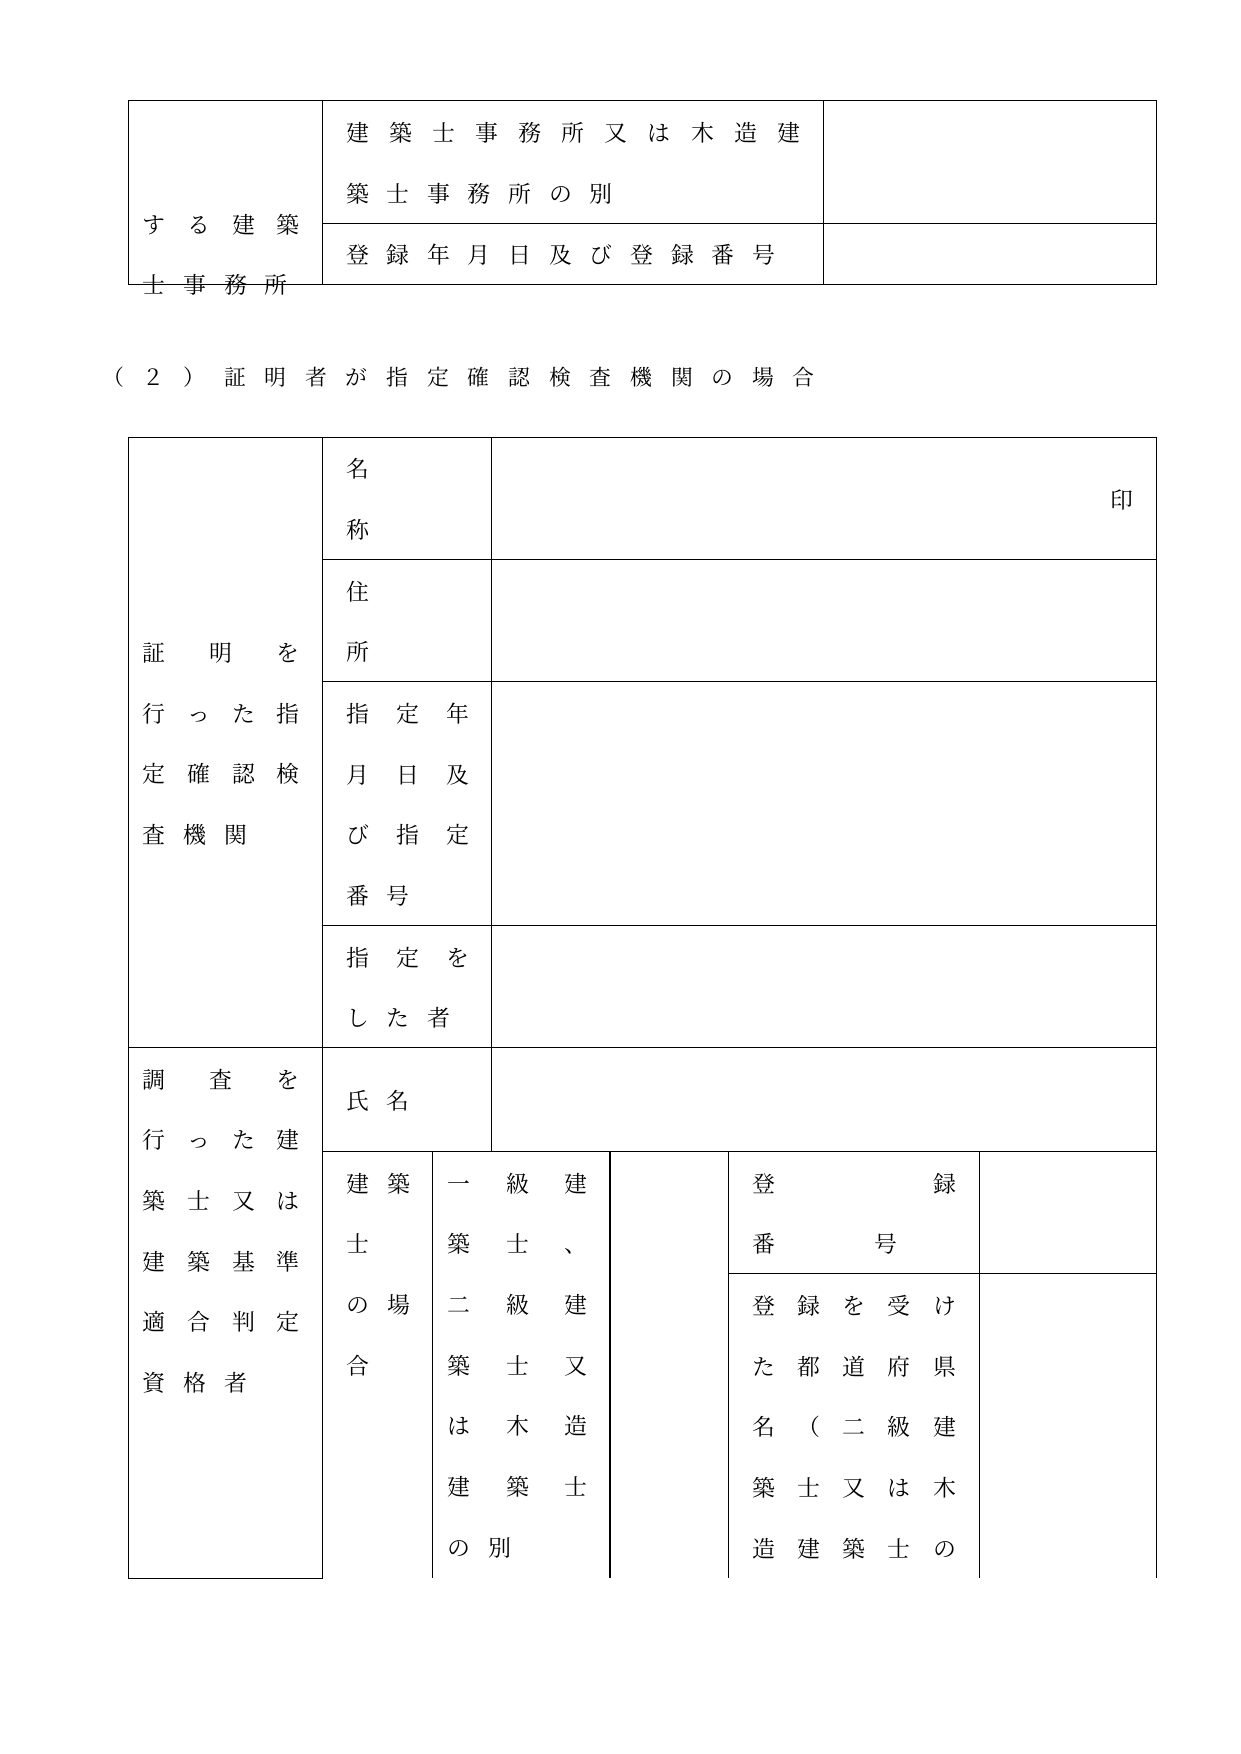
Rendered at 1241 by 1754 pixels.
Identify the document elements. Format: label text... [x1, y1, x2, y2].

table_cell [492, 682, 1156, 925]
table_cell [729, 1274, 979, 1577]
text （２）証明者が指定確認検査機関の場合 [102, 346, 1138, 406]
table_cell [824, 101, 1156, 222]
table_cell 住 所 [323, 560, 491, 681]
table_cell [323, 101, 823, 222]
table_header 名 称 [323, 438, 491, 559]
table_header 印 [492, 438, 1156, 559]
table_cell 登 録 番 号 [729, 1152, 979, 1273]
table_cell 氏名 [323, 1048, 491, 1151]
table_cell [492, 926, 1156, 1047]
table_cell 指定をした者 [323, 926, 491, 1047]
table_cell 登録年月日及び登録番号 [323, 224, 823, 284]
table_cell [492, 1048, 1156, 1151]
table_cell [492, 560, 1156, 681]
table_cell [824, 224, 1156, 284]
table_cell 指定年月日及び指定番号 [323, 682, 491, 925]
table_cell [980, 1274, 1156, 1577]
table_cell 調査を行った建築士又は建築基準適合判定資格者 [129, 1048, 322, 1577]
table_cell [611, 1152, 728, 1577]
table_header 証明を行った指定確認検査機関 [129, 438, 322, 1047]
table_cell [980, 1152, 1156, 1273]
table_cell 建築士 の場合 [323, 1152, 432, 1577]
table_cell 一級建築士、二級建築士又は木造建築士の別 [433, 1152, 609, 1577]
